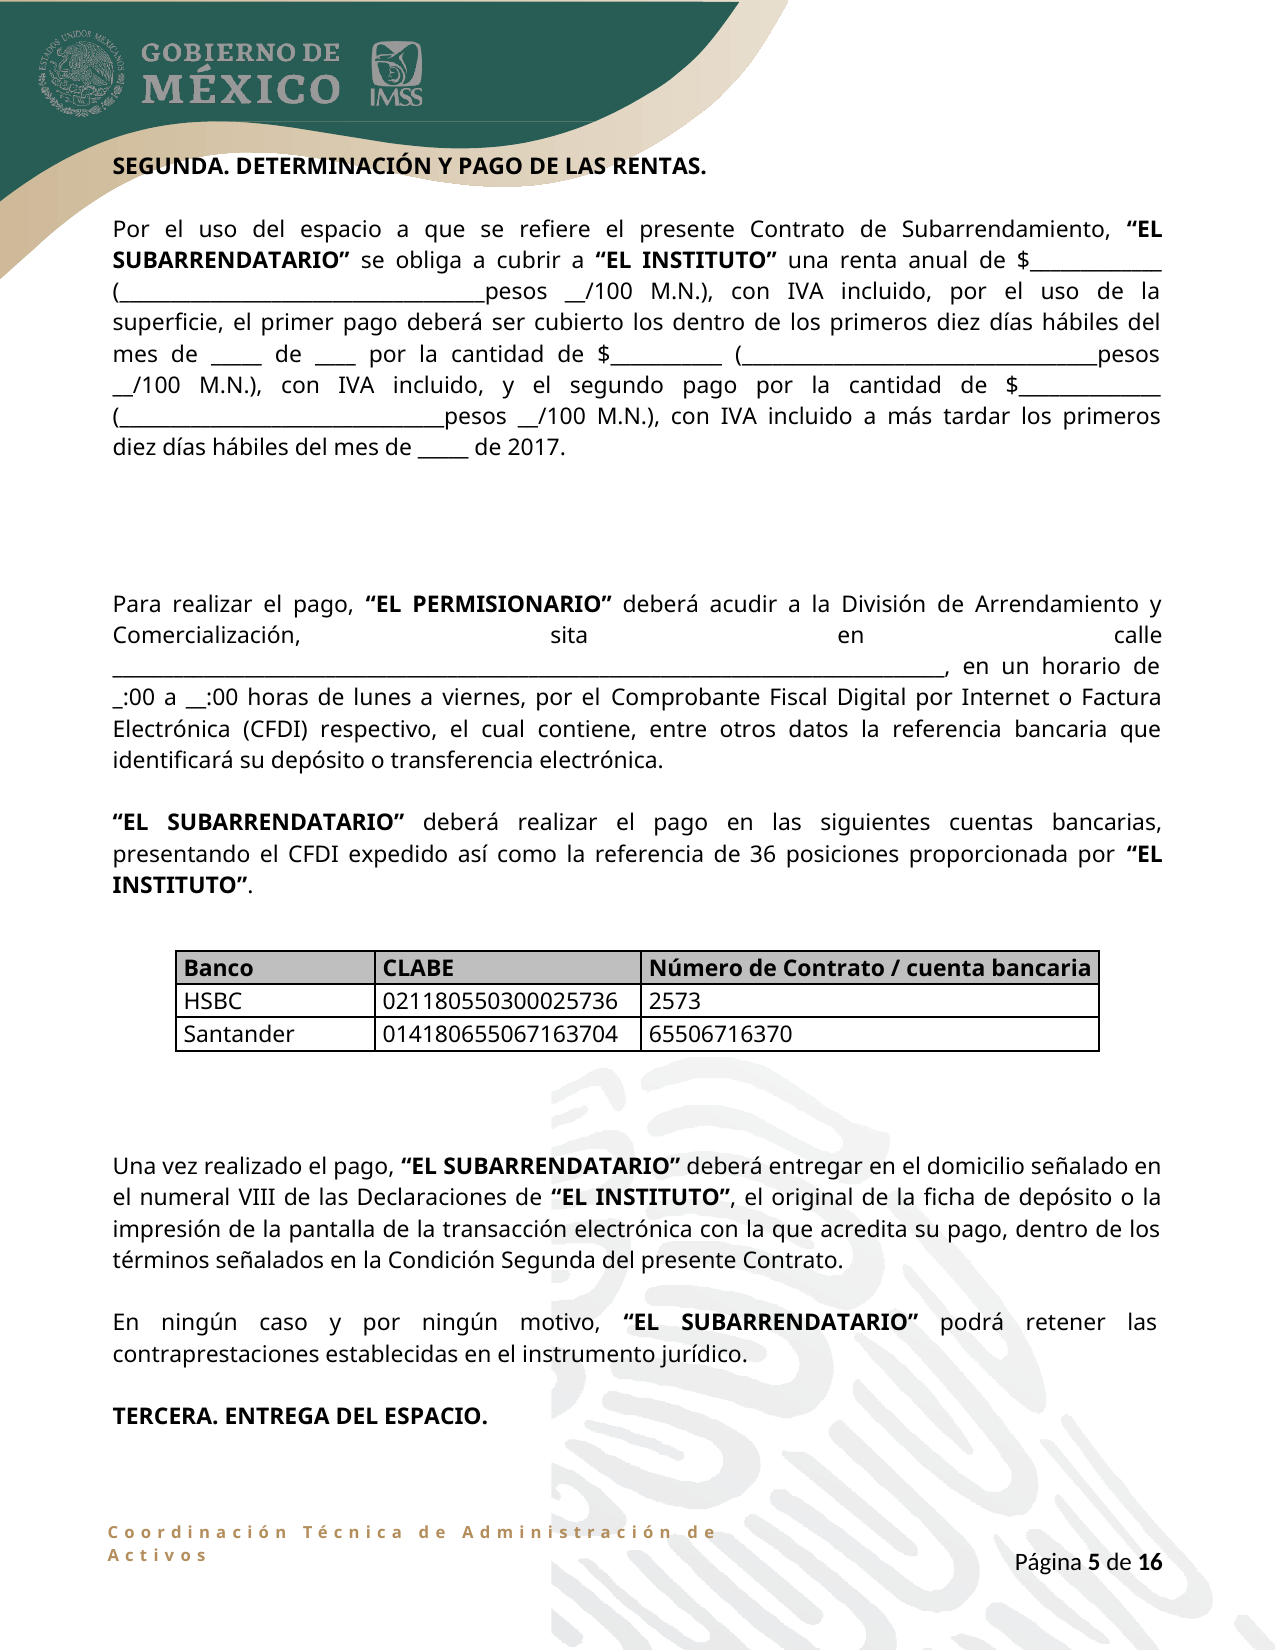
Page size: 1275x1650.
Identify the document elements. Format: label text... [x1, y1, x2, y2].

table_header Número de Contrato / cuenta bancaria [642, 952, 1098, 983]
picture [370, 41, 423, 106]
text TERCERA. ENTREGA DEL ESPACIO. [112, 1400, 1162, 1431]
text En ningún caso y por ningún motivo, “EL SUBARRENDATARIO” podrá retener las contraprestaciones establecidas en el instrumento jurídico. [112, 1306, 1157, 1369]
table_header CLABE [376, 952, 640, 983]
table_header Banco [177, 952, 374, 983]
table_cell HSBC [177, 985, 374, 1016]
text Por el uso del espacio a que se refiere el presente Contrato de Subarrendamiento, “EL SUBARRENDATARIO” se obliga a cubrir a “EL INSTITUTO” una renta anual de $_____________ (____________________________________pesos __/100 M.N.), con IVA incluido, por el uso de la superficie, el primer pago deberá ser cubierto los dentro de los primeros diez días hábiles del mes de _____ de ____ por la cantidad de $___________ (___________________________________pesos __/100 M.N.), con IVA incluido, y el segundo pago por la cantidad de $______________ (________________________________pesos __/100 M.N.), con IVA incluido a más tardar los primeros diez días hábiles del mes de _____ de 2017. [112, 212, 1162, 462]
table_cell Santander [177, 1018, 374, 1049]
text Una vez realizado el pago, “EL SUBARRENDATARIO” deberá entregar en el domicilio señalado en el numeral VIII de las Declaraciones de “EL INSTITUTO”, el original de la ficha de depósito o la impresión de la pantalla de la transacción electrónica con la que acredita su pago, dentro de los términos señalados en la Condición Segunda del presente Contrato. [112, 1150, 1162, 1275]
table_cell 021180550300025736 [376, 985, 640, 1016]
picture [551, 1057, 1275, 1650]
text SEGUNDA. DETERMINACIÓN Y PAGO DE LAS RENTAS. [112, 150, 1162, 181]
text Para realizar el pago, “EL PERMISIONARIO” deberá acudir a la División de Arrendamiento y Comercialización, sita en calle __________________________________________________________________________________, en un horario de _:00 a __:00 horas de lunes a viernes, por el Comprobante Fiscal Digital por Internet o Factura Electrónica (CFDI) respectivo, el cual contiene, entre otros datos la referencia bancaria que identificará su depósito o transferencia electrónica. [112, 587, 1162, 775]
table_cell 65506716370 [642, 1018, 1098, 1049]
picture [38, 30, 125, 117]
text “EL SUBARRENDATARIO” deberá realizar el pago en las siguientes cuentas bancarias, presentando el CFDI expedido así como la referencia de 36 posiciones proporcionada por “EL INSTITUTO”. [112, 806, 1162, 900]
picture [141, 43, 340, 104]
table_cell 014180655067163704 [376, 1018, 640, 1049]
table_cell 2573 [642, 985, 1098, 1016]
